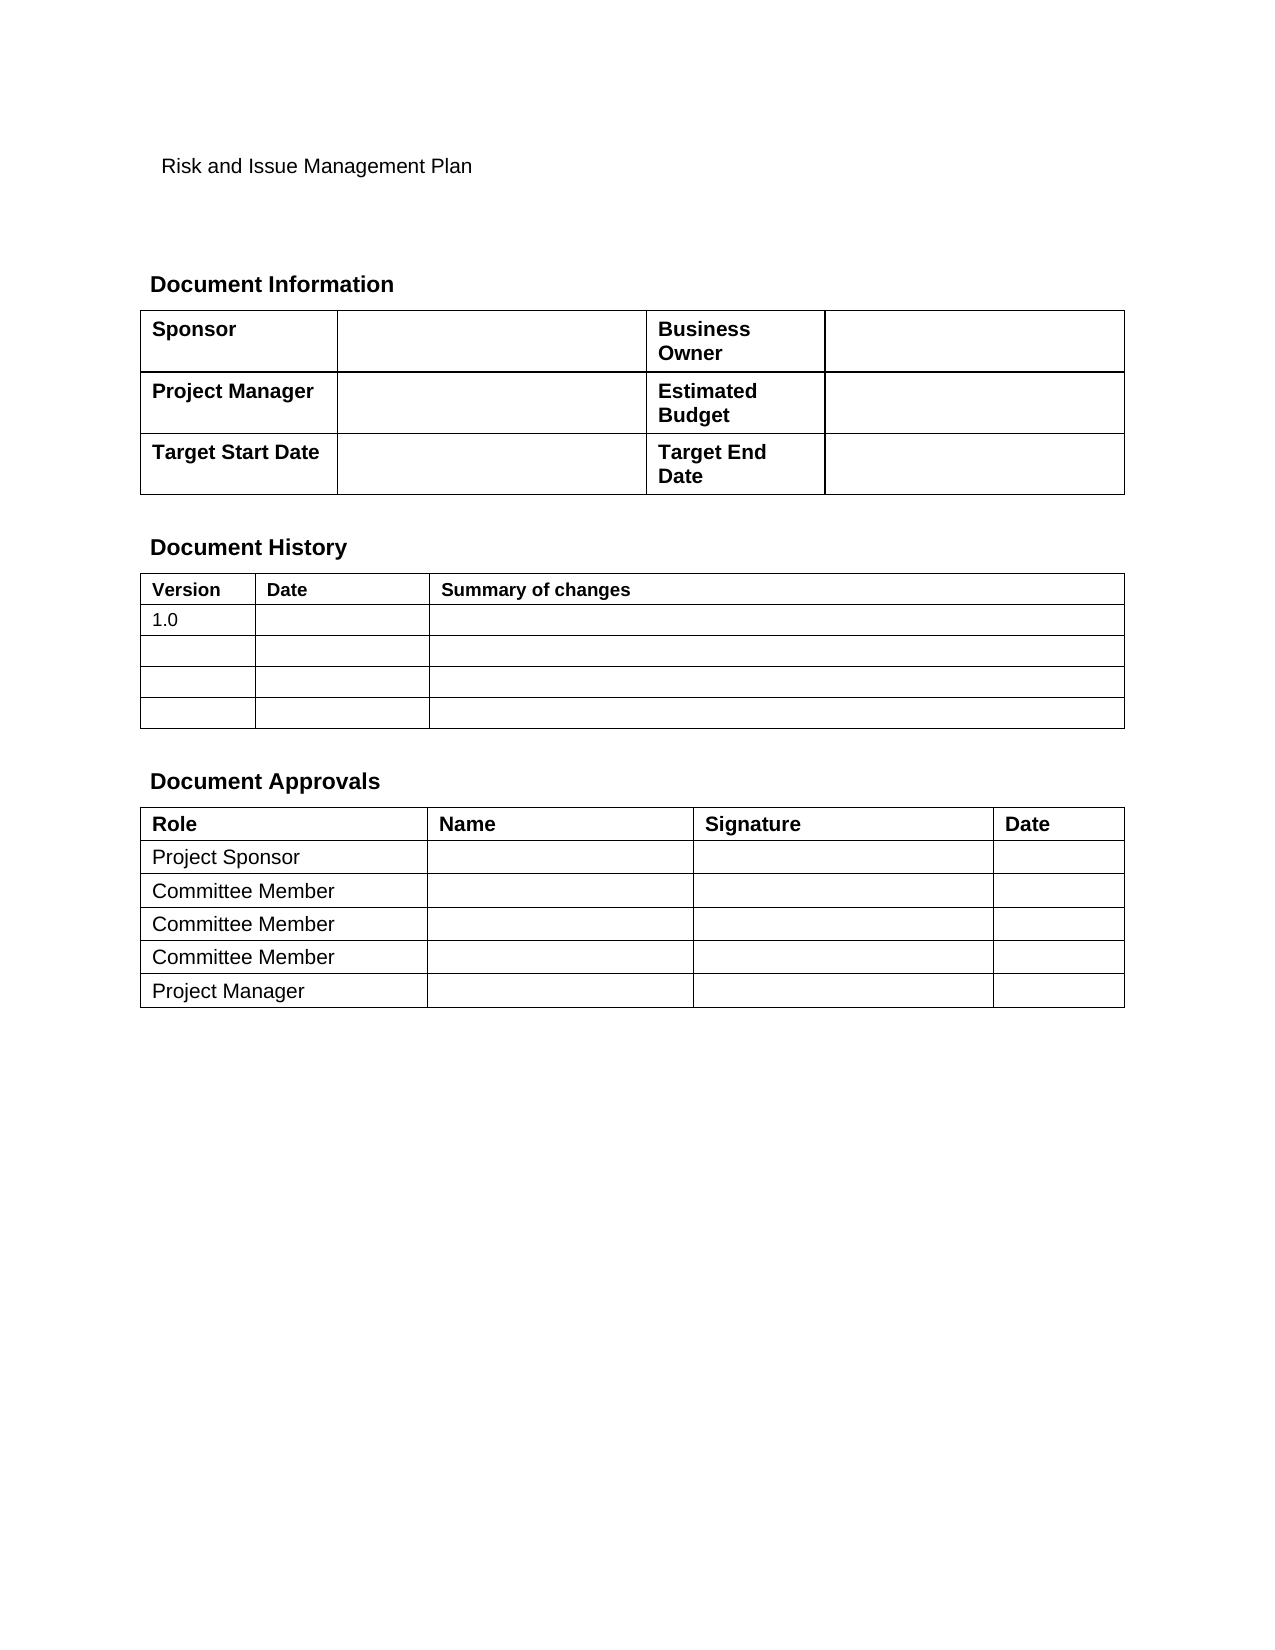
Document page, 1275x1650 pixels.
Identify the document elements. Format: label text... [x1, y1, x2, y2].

table_cell Committee Member [141, 908, 427, 940]
table_cell [141, 698, 255, 728]
table_cell [694, 941, 993, 973]
table_header Name [428, 808, 693, 840]
table_header Version [141, 574, 255, 604]
table_cell [428, 908, 693, 940]
table_cell [694, 908, 993, 940]
table_cell [338, 373, 646, 433]
table_cell Committee Member [141, 874, 427, 907]
table_cell [428, 974, 693, 1007]
text Document History [150, 534, 1125, 561]
table_cell Committee Member [141, 941, 427, 973]
table_header Date [994, 808, 1124, 840]
table_cell Target Start Date [141, 434, 337, 494]
table_header [826, 311, 1124, 371]
table_cell Target End Date [647, 434, 824, 494]
table_cell [994, 908, 1124, 940]
table_cell [430, 667, 1124, 697]
table_cell [994, 974, 1124, 1007]
table_cell [428, 941, 693, 973]
table_cell [994, 841, 1124, 873]
table_header [338, 311, 646, 371]
table_cell [994, 941, 1124, 973]
table_header Business Owner [647, 311, 824, 371]
table_header Date [256, 574, 429, 604]
table_cell [338, 434, 646, 494]
table_cell [428, 874, 693, 907]
table_cell Project Manager [141, 974, 427, 1007]
table_cell [141, 667, 255, 697]
table_header Signature [694, 808, 993, 840]
table_cell [428, 841, 693, 873]
table_cell [430, 698, 1124, 728]
table_cell Project Sponsor [141, 841, 427, 873]
table_cell [141, 636, 255, 666]
table_cell [694, 974, 993, 1007]
table_cell [430, 605, 1124, 635]
table_cell [694, 874, 993, 907]
table_cell [256, 698, 429, 728]
table_cell [256, 667, 429, 697]
table_header Summary of changes [430, 574, 1124, 604]
table_header Role [141, 808, 427, 840]
table_cell [826, 373, 1124, 433]
table_cell [430, 636, 1124, 666]
text Document Information [150, 271, 1125, 297]
table_cell 1.0 [141, 605, 255, 635]
text Document Approvals [150, 768, 1125, 794]
table_cell Estimated Budget [647, 373, 824, 433]
table_cell [994, 874, 1124, 907]
table_header Sponsor [141, 311, 337, 371]
table_header [150, 154, 1125, 271]
table_cell [826, 434, 1124, 494]
table_cell Project Manager [141, 373, 337, 433]
table_cell [694, 841, 993, 873]
table_cell [256, 636, 429, 666]
table_cell [256, 605, 429, 635]
